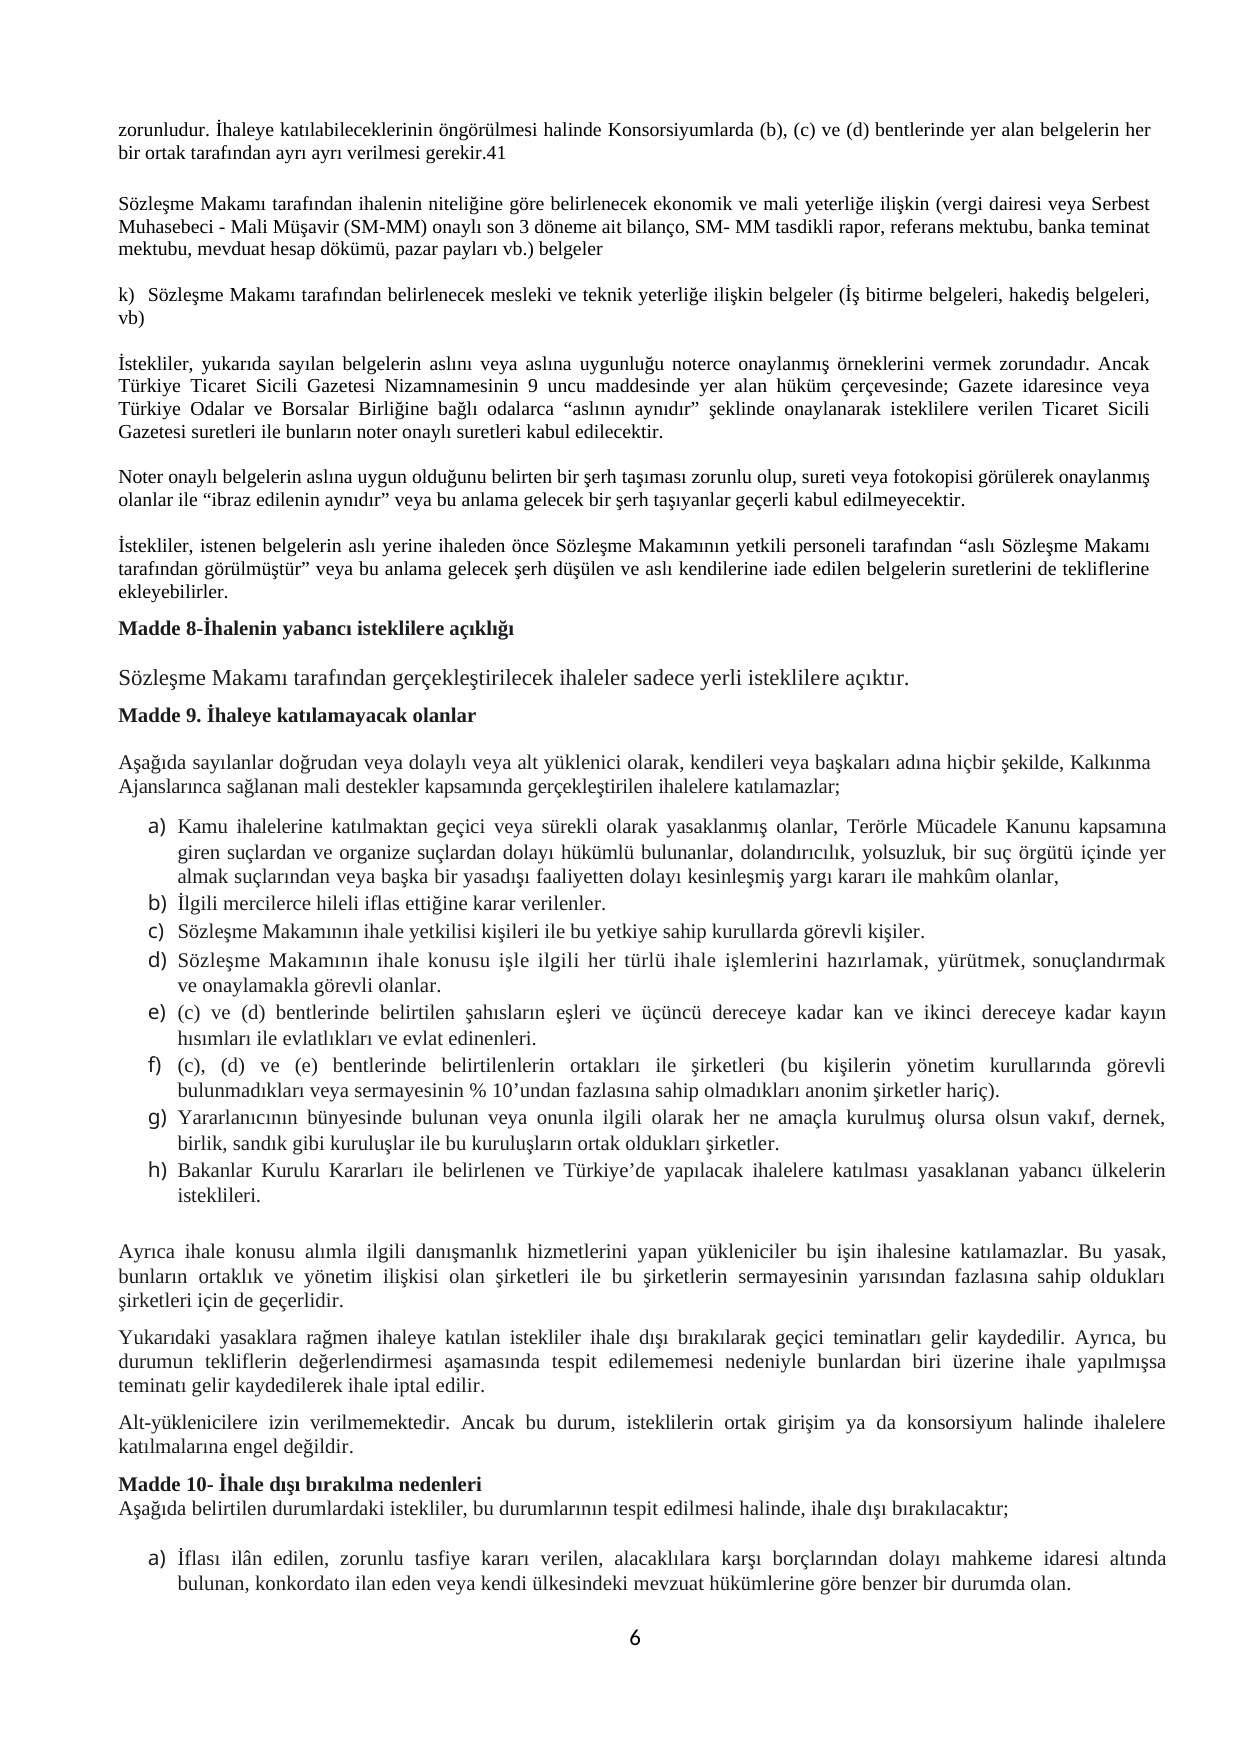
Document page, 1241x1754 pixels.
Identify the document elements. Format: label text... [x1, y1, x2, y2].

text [118, 118, 1152, 164]
text Madde 8-İhalenin yabancı isteklilere açıklığı [118, 616, 1152, 640]
text Yukarıdaki yasaklara rağmen ihaleye katılan istekliler ihale dışı bırakılarak geçici teminatları gelir kaydedilir. Ayrıca, bu durumun tekliflerin değerlendirmesi aşamasında tespit edilememesi nedeniyle bunlardan biri üzerine ihale yapılmışsa teminatı gelir kaydedilerek ihale iptal edilir. [118, 1325, 1166, 1397]
list İflası ilân edilen, zorunlu tasfiye kararı verilen, alacaklılara karşı borçlarından dolayı mahkeme idaresi altında bulunan, konkordato ilan eden veya kendi ülkesindeki mevzuat hükümlerine göre benzer bir durumda olan. [148, 1543, 1166, 1595]
text Sözleşme Makamı tarafından ihalenin niteliğine göre belirlenecek ekonomik ve mali yeterliğe ilişkin (vergi dairesi veya Serbest Muhasebeci - Mali Müşavir (SM-MM) onaylı son 3 döneme ait bilanço, SM- MM tasdikli rapor, referans mektubu, banka teminat mektubu, mevduat hesap dökümü, pazar payları vb.) belgeler [118, 192, 1152, 260]
list Bakanlar Kurulu Kararları ile belirlenen ve Türkiye’de yapılacak ihalelere katılması yasaklanan yabancı ülkelerin isteklileri. [148, 1155, 1166, 1207]
text Madde 9. İhaleye katılamayacak olanlar [118, 703, 1152, 727]
list İlgili mercilerce hileli iflas ettiğine karar verilenler. [148, 888, 1166, 917]
list (c) ve (d) bentlerinde belirtilen şahısların eşleri ve üçüncü dereceye kadar kan ve ikinci dereceye kadar kayın hısımları ile evlatlıkları ve evlat edinenleri. [148, 997, 1166, 1050]
list Yararlanıcının bünyesinde bulunan veya onunla ilgili olarak her ne amaçla kurulmuş olursa olsun vakıf, dernek, birlik, sandık gibi kuruluşlar ile bu kuruluşların ortak oldukları şirketler. [148, 1102, 1166, 1155]
text Ayrıca ihale konusu alımla ilgili danışmanlık hizmetlerini yapan yükleniciler bu işin ihalesine katılamazlar. Bu yasak, bunların ortaklık ve yönetim ilişkisi olan şirketleri ile bu şirketlerin sermayesinin yarısından fazlasına sahip oldukları şirketleri için de geçerlidir. [118, 1239, 1166, 1312]
text Aşağıda belirtilen durumlardaki istekliler, bu durumlarının tespit edilmesi halinde, ihale dışı bırakılacaktır; [118, 1496, 1152, 1520]
list Sözleşme Makamının ihale konusu işle ilgili her türlü ihale işlemlerini hazırlamak, yürütmek, sonuçlandırmak ve onaylamakla görevli olanlar. [148, 945, 1166, 997]
text Noter onaylı belgelerin aslına uygun olduğunu belirten bir şerh taşıması zorunlu olup, sureti veya fotokopisi görülerek onaylanmış olanlar ile “ibraz edilenin aynıdır” veya bu anlama gelecek bir şerh taşıyanlar geçerli kabul edilmeyecektir. [118, 466, 1152, 511]
text Madde 10- İhale dışı bırakılma nedenleri [118, 1472, 1166, 1496]
text İstekliler, istenen belgelerin aslı yerine ihaleden önce Sözleşme Makamının yetkili personeli tarafından “aslı Sözleşme Makamı tarafından görülmüştür” veya bu anlama gelecek şerh düşülen ve aslı kendilerine iade edilen belgelerin suretlerini de tekliflerine ekleyebilirler. [118, 534, 1152, 602]
list (c), (d) ve (e) bentlerinde belirtilenlerin ortakları ile şirketleri (bu kişilerin yönetim kurullarında görevli bulunmadıkları veya sermayesinin % 10’undan fazlasına sahip olmadıkları anonim şirketler hariç). [148, 1050, 1166, 1102]
list Kamu ihalelerine katılmaktan geçici veya sürekli olarak yasaklanmış olanlar, Terörle Mücadele Kanunu kapsamına giren suçlardan ve organize suçlardan dolayı hükümlü bulunanlar, dolandırıcılık, yolsuzluk, bir suç örgütü içinde yer almak suçlarından veya başka bir yasadışı faaliyetten dolayı kesinleşmiş yargı kararı ile mahkûm olanlar, [148, 812, 1166, 888]
text Aşağıda sayılanlar doğrudan veya dolaylı veya alt yüklenici olarak, kendileri veya başkaları adına hiçbir şekilde, Kalkınma Ajanslarınca sağlanan mali destekler kapsamında gerçekleştirilen ihalelere katılamazlar; [118, 750, 1152, 798]
text İstekliler, yukarıda sayılan belgelerin aslını veya aslına uygunluğu noterce onaylanmış örneklerini vermek zorundadır. Ancak Türkiye Ticaret Sicili Gazetesi Nizamnamesinin 9 uncu maddesinde yer alan hüküm çerçevesinde; Gazete idaresince veya Türkiye Odalar ve Borsalar Birliğine bağlı odalarca “aslının aynıdır” şeklinde onaylanarak isteklilere verilen Ticaret Sicili Gazetesi suretleri ile bunların noter onaylı suretleri kabul edilecektir. [118, 351, 1152, 443]
list Sözleşme Makamının ihale yetkilisi kişileri ile bu yetkiye sahip kurullarda görevli kişiler. [148, 917, 1166, 945]
text Alt-yüklenicilere izin verilmemektedir. Ancak bu durum, isteklilerin ortak girişim ya da konsorsiyum halinde ihalelere katılmalarına engel değildir. [118, 1410, 1166, 1458]
text Sözleşme Makamı tarafından gerçekleştirilecek ihaleler sadece yerli isteklilere açıktır. [118, 664, 1152, 690]
text k) Sözleşme Makamı tarafından belirlenecek mesleki ve teknik yeterliğe ilişkin belgeler (İş bitirme belgeleri, hakediş belgeleri, vb) [118, 283, 1152, 329]
